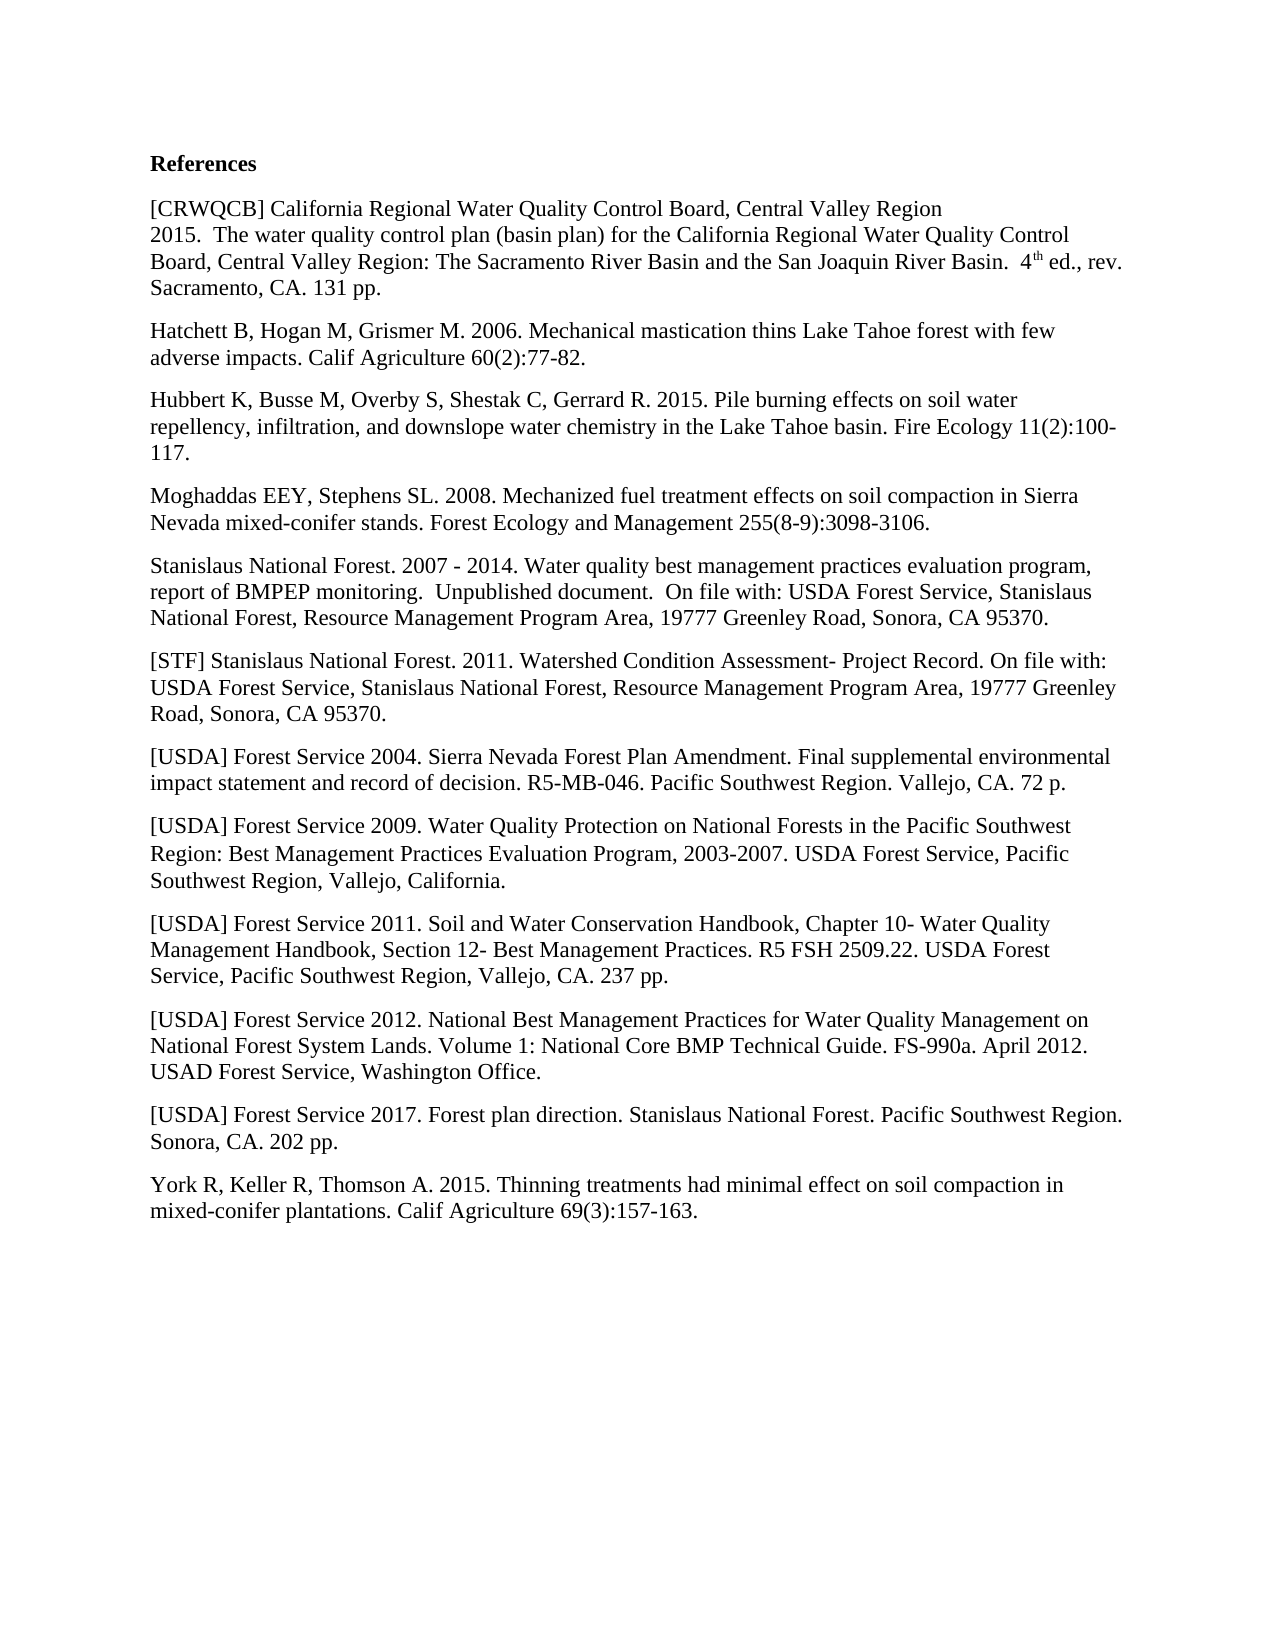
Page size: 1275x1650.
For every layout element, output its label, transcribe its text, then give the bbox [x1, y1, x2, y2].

text [USDA] Forest Service 2012. National Best Management Practices for Water Quality Management on National Forest System Lands. Volume 1: National Core BMP Technical Guide. FS-990a. April 2012. USAD Forest Service, Washington Office. [150, 1006, 1125, 1085]
text [STF] Stanislaus National Forest. 2011. Watershed Condition Assessment- Project Record. On file with: USDA Forest Service, Stanislaus National Forest, Resource Management Program Area, 19777 Greenley Road, Sonora, CA 95370. [150, 647, 1125, 726]
text [USDA] Forest Service 2009. Water Quality Protection on National Forests in the Pacific Southwest Region: Best Management Practices Evaluation Program, 2003-2007. USDA Forest Service, Pacific Southwest Region, Vallejo, California. [150, 812, 1125, 893]
text [CRWQCB] California Regional Water Quality Control Board, Central Valley Region [150, 195, 1125, 221]
text Stanislaus National Forest. 2007 - 2014. Water quality best management practices evaluation program, report of BMPEP monitoring. Unpublished document. On file with: USDA Forest Service, Stanislaus National Forest, Resource Management Program Area, 19777 Greenley Road, Sonora, CA 95370. [150, 552, 1125, 631]
text York R, Keller R, Thomson A. 2015. Thinning treatments had minimal effect on soil compaction in mixed-conifer plantations. Calif Agriculture 69(3):157-163. [150, 1171, 1125, 1223]
text Moghaddas EEY, Stephens SL. 2008. Mechanized fuel treatment effects on soil compaction in Sierra Nevada mixed-conifer stands. Forest Ecology and Management 255(8-9):3098-3106. [150, 482, 1125, 535]
text [USDA] Forest Service 2011. Soil and Water Conservation Handbook, Chapter 10- Water Quality Management Handbook, Section 12- Best Management Practices. R5 FSH 2509.22. USDA Forest Service, Pacific Southwest Region, Vallejo, CA. 237 pp. [150, 910, 1125, 989]
text Hubbert K, Busse M, Overby S, Shestak C, Gerrard R. 2015. Pile burning effects on soil water repellency, infiltration, and downslope water chemistry in the Lake Tahoe basin. Fire Ecology 11(2):100-117. [150, 387, 1125, 466]
text [USDA] Forest Service 2004. Sierra Nevada Forest Plan Amendment. Final supplemental environmental impact statement and record of decision. R5-MB-046. Pacific Southwest Region. Vallejo, CA. 72 p. [150, 743, 1125, 796]
text References [150, 150, 1125, 176]
text Hatchett B, Hogan M, Grismer M. 2006. Mechanical mastication thins Lake Tahoe forest with few adverse impacts. Calif Agriculture 60(2):77-82. [150, 317, 1125, 370]
text 2015. The water quality control plan (basin plan) for the California Regional Water Quality Control Board, Central Valley Region: The Sacramento River Basin and the San Joaquin River Basin. 4th ed., rev. Sacramento, CA. 131 pp. [150, 221, 1125, 301]
text [USDA] Forest Service 2017. Forest plan direction. Stanislaus National Forest. Pacific Southwest Region. Sonora, CA. 202 pp. [150, 1101, 1125, 1154]
